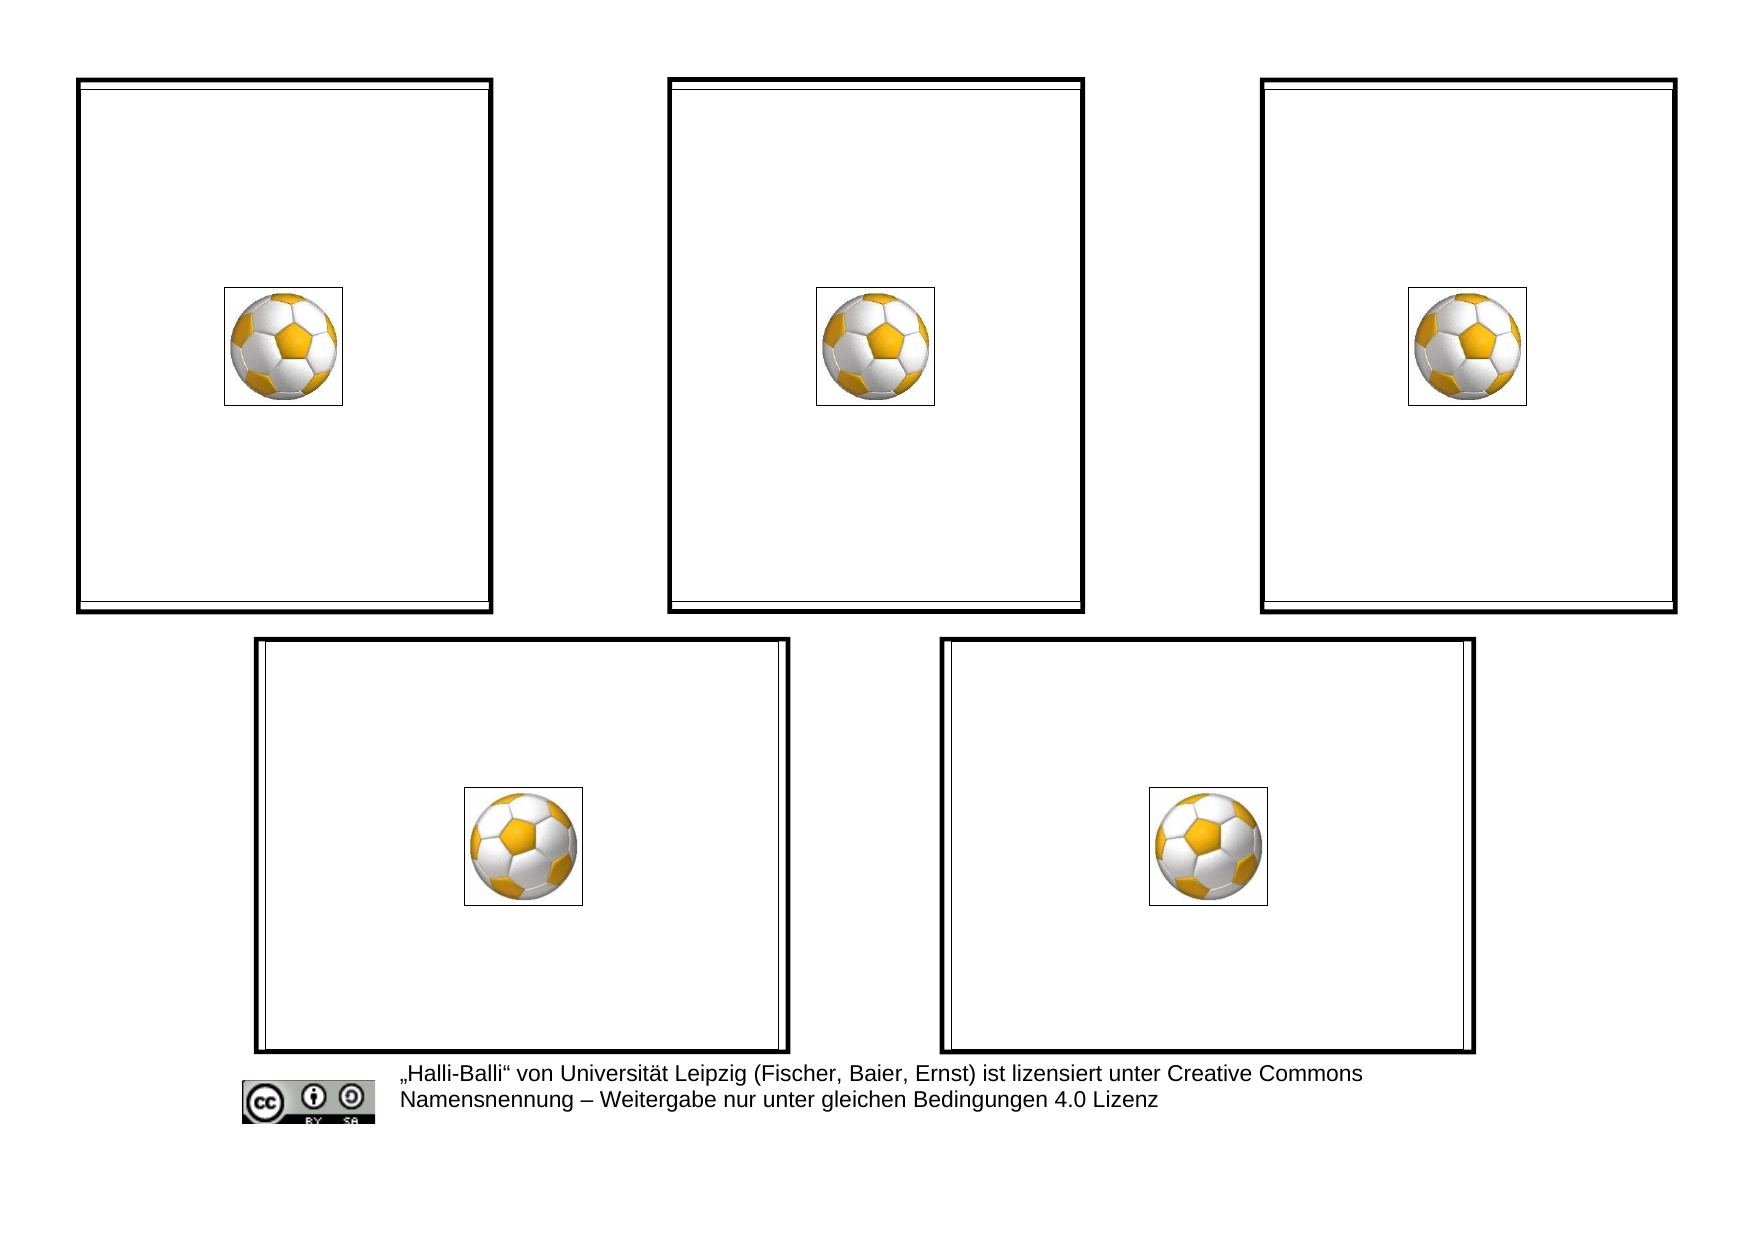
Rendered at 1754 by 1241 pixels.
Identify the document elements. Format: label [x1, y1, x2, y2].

picture [242, 1080, 375, 1124]
picture [81, 90, 488, 601]
picture [1265, 90, 1672, 601]
picture [266, 642, 778, 1049]
picture [672, 90, 1080, 601]
picture [952, 642, 1463, 1049]
